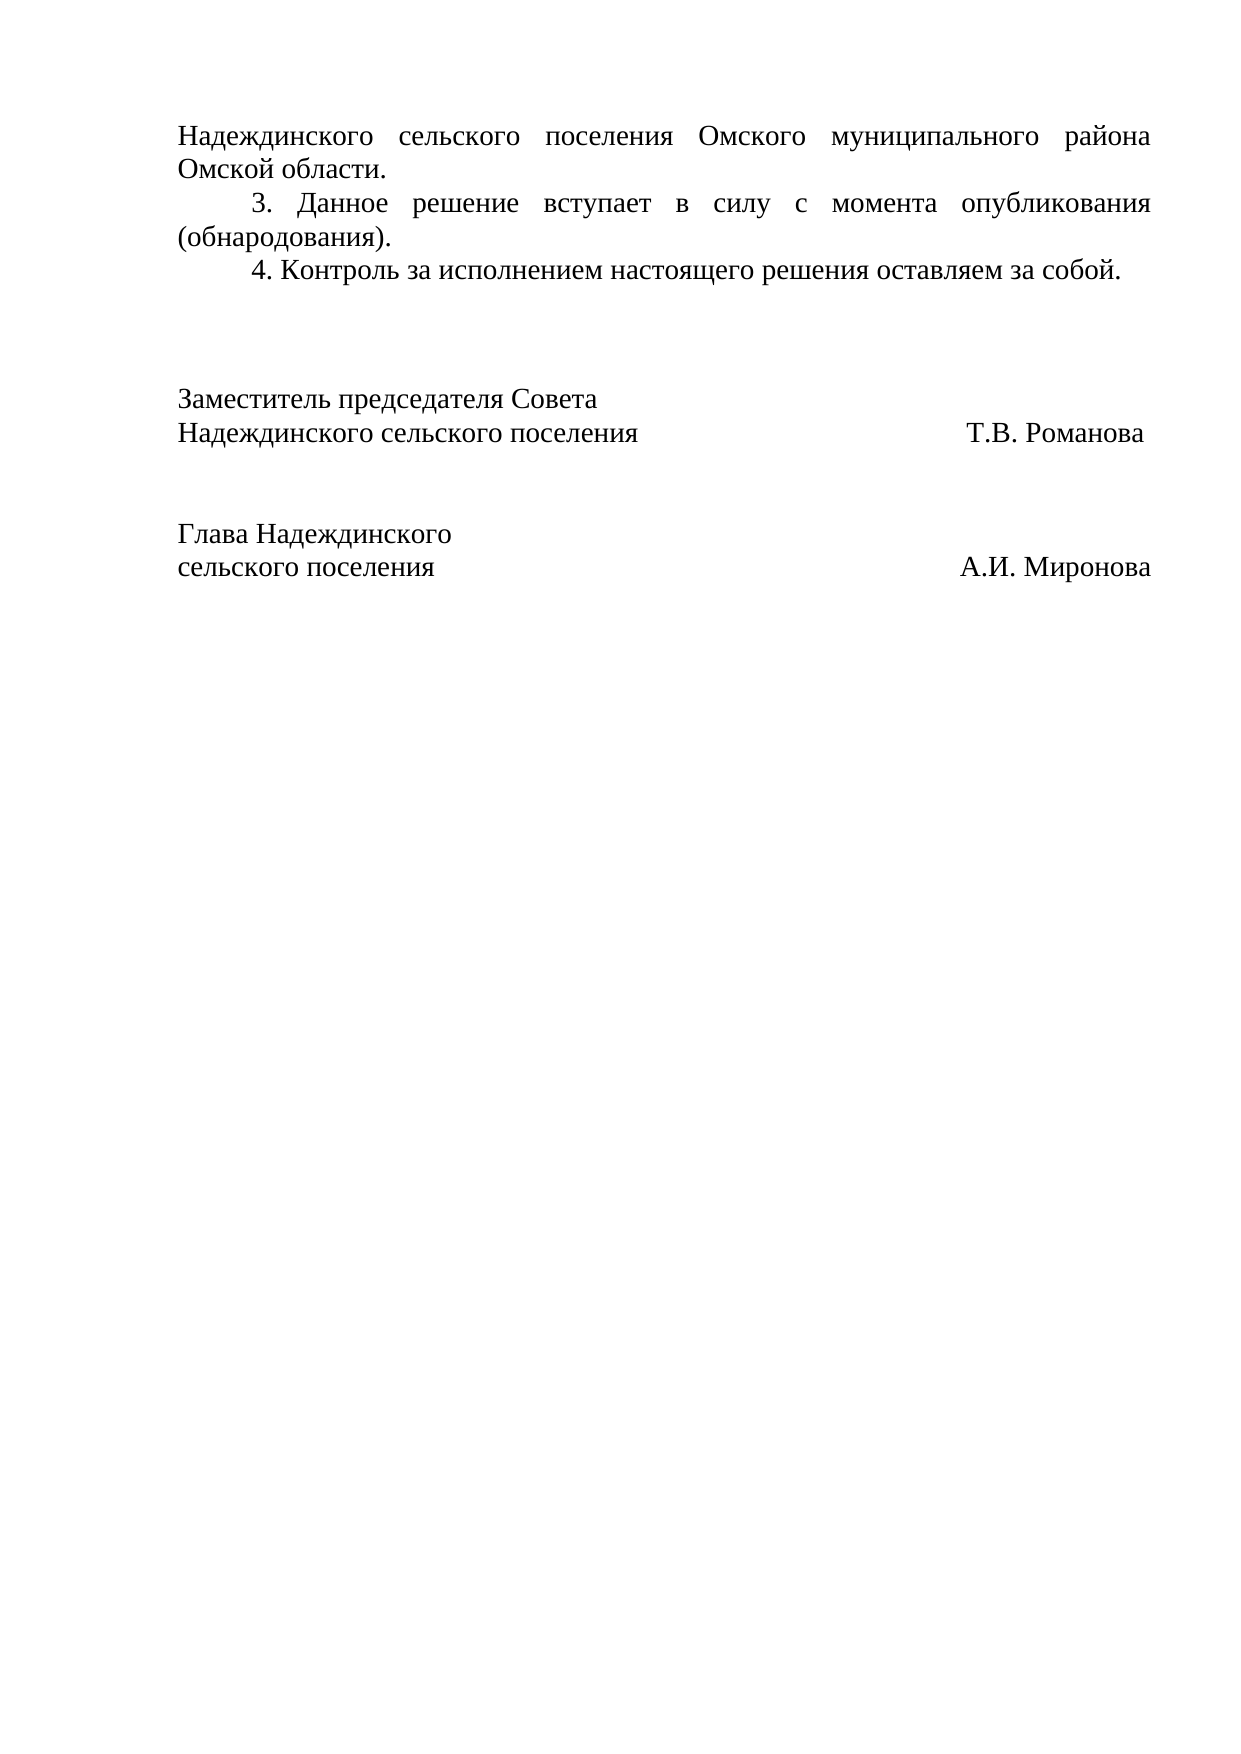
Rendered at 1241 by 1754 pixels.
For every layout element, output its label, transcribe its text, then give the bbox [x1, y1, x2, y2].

text Заместитель председателя Совета [177, 382, 1152, 415]
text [177, 118, 1152, 185]
text Надеждинского сельского поселения Т.В. Романова [177, 415, 1152, 449]
text Глава Надеждинского [177, 516, 1152, 549]
text 3. Данное решение вступает в силу с момента опубликования (обнародования). [177, 185, 1152, 252]
text 4. Контроль за исполнением настоящего решения оставляем за собой. [177, 252, 1152, 286]
text сельского поселения А.И. Миронова [177, 549, 1152, 583]
